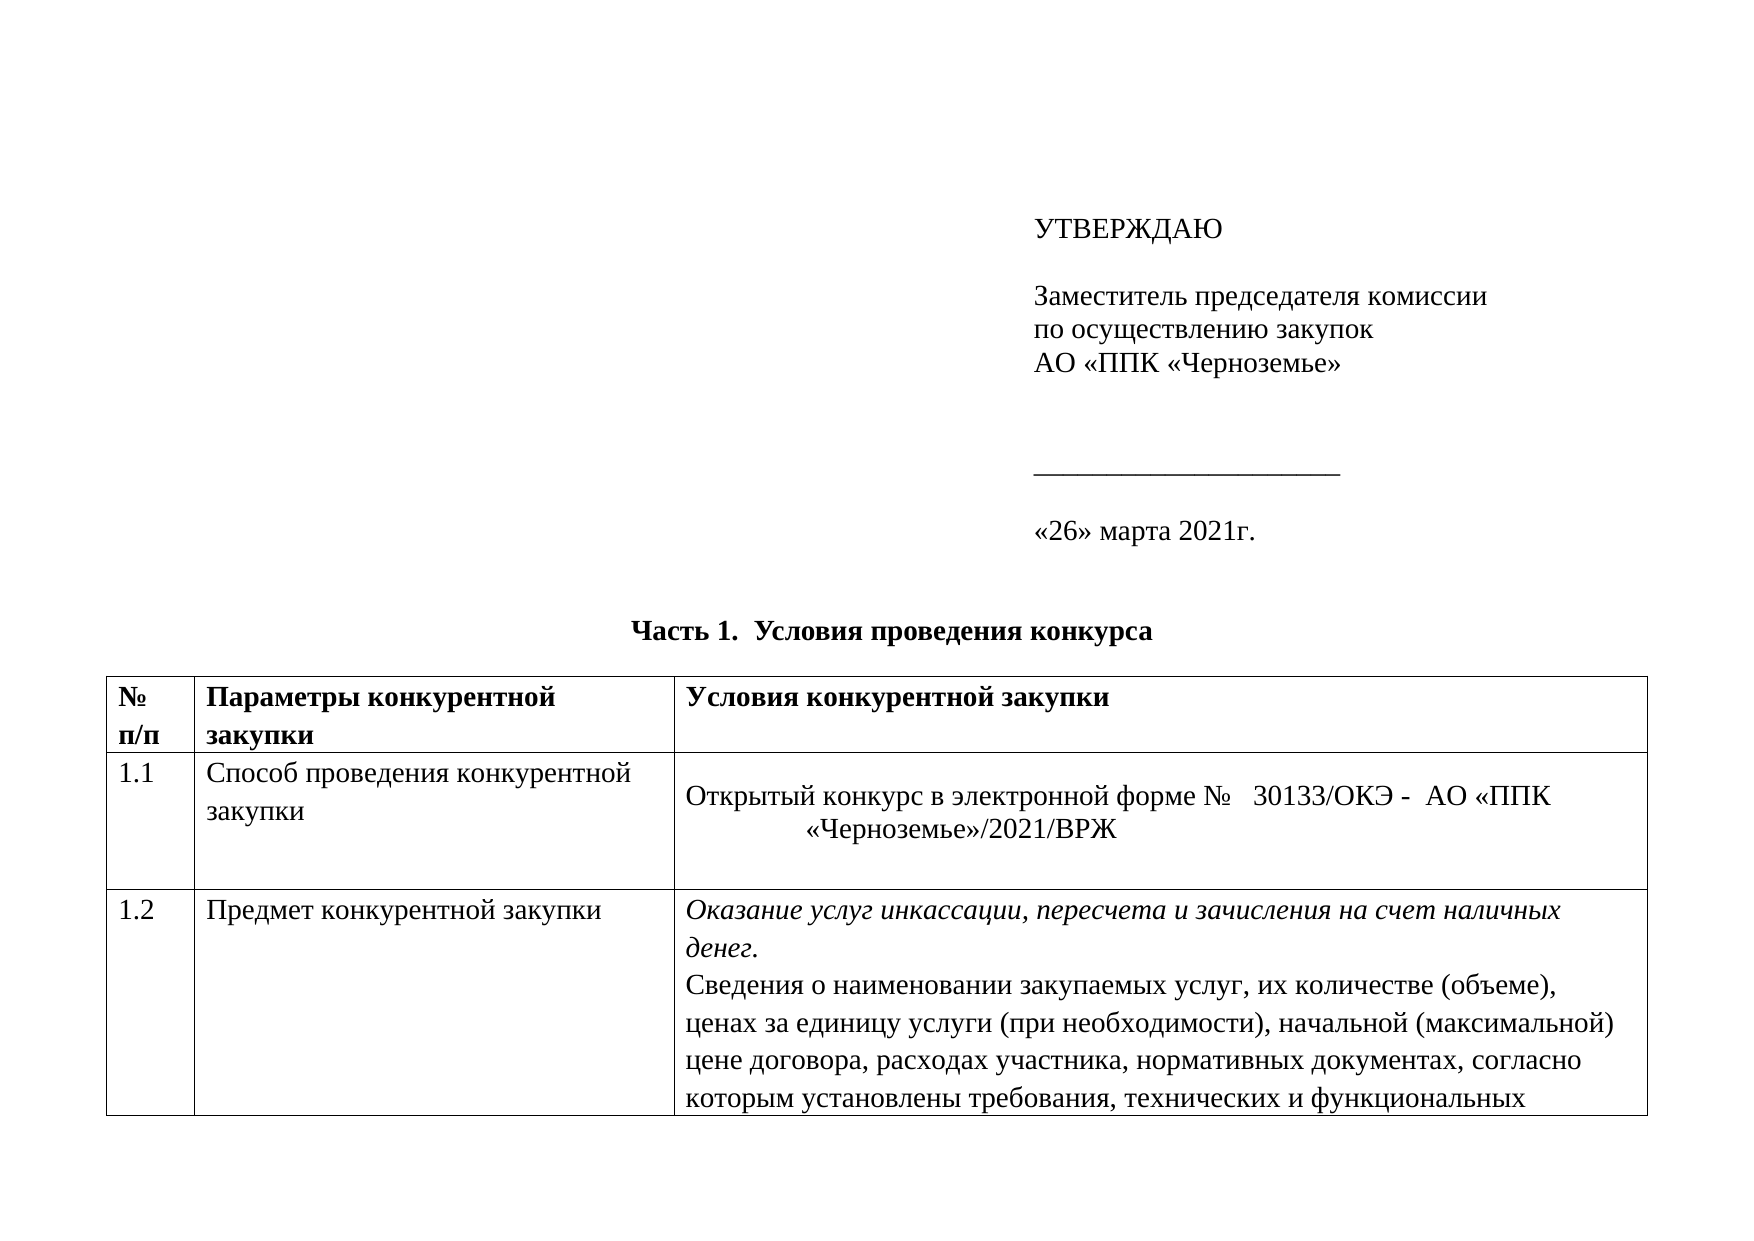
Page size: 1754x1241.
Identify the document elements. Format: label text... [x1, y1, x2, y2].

table_cell 1.2 [107, 890, 194, 1114]
subtitle Часть 1. Условия проведения конкурса [148, 613, 1636, 647]
table_cell Способ проведения конкурентной закупки [195, 753, 674, 888]
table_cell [195, 890, 674, 1114]
text Заместитель председателя комиссии [709, 278, 1636, 311]
text по осуществлению закупок [709, 311, 1636, 345]
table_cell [675, 890, 1647, 1114]
table_cell Открытый конкурс в электронной форме № 30133/ОКЭ - АО «ППК «Черноземье»/2021/ВРЖ [675, 753, 1647, 888]
table_header Параметры конкурентной закупки [195, 677, 674, 752]
text УТВЕРЖДАЮ [709, 211, 1636, 244]
table_header № п/п [107, 677, 194, 752]
text «26» марта 2021г. [709, 513, 1636, 546]
table_header Условия конкурентной закупки [675, 677, 1647, 752]
text _____________________ [709, 446, 1636, 479]
table_cell 1.1 [107, 753, 194, 888]
text АО «ППК «Черноземье» [709, 345, 1636, 378]
